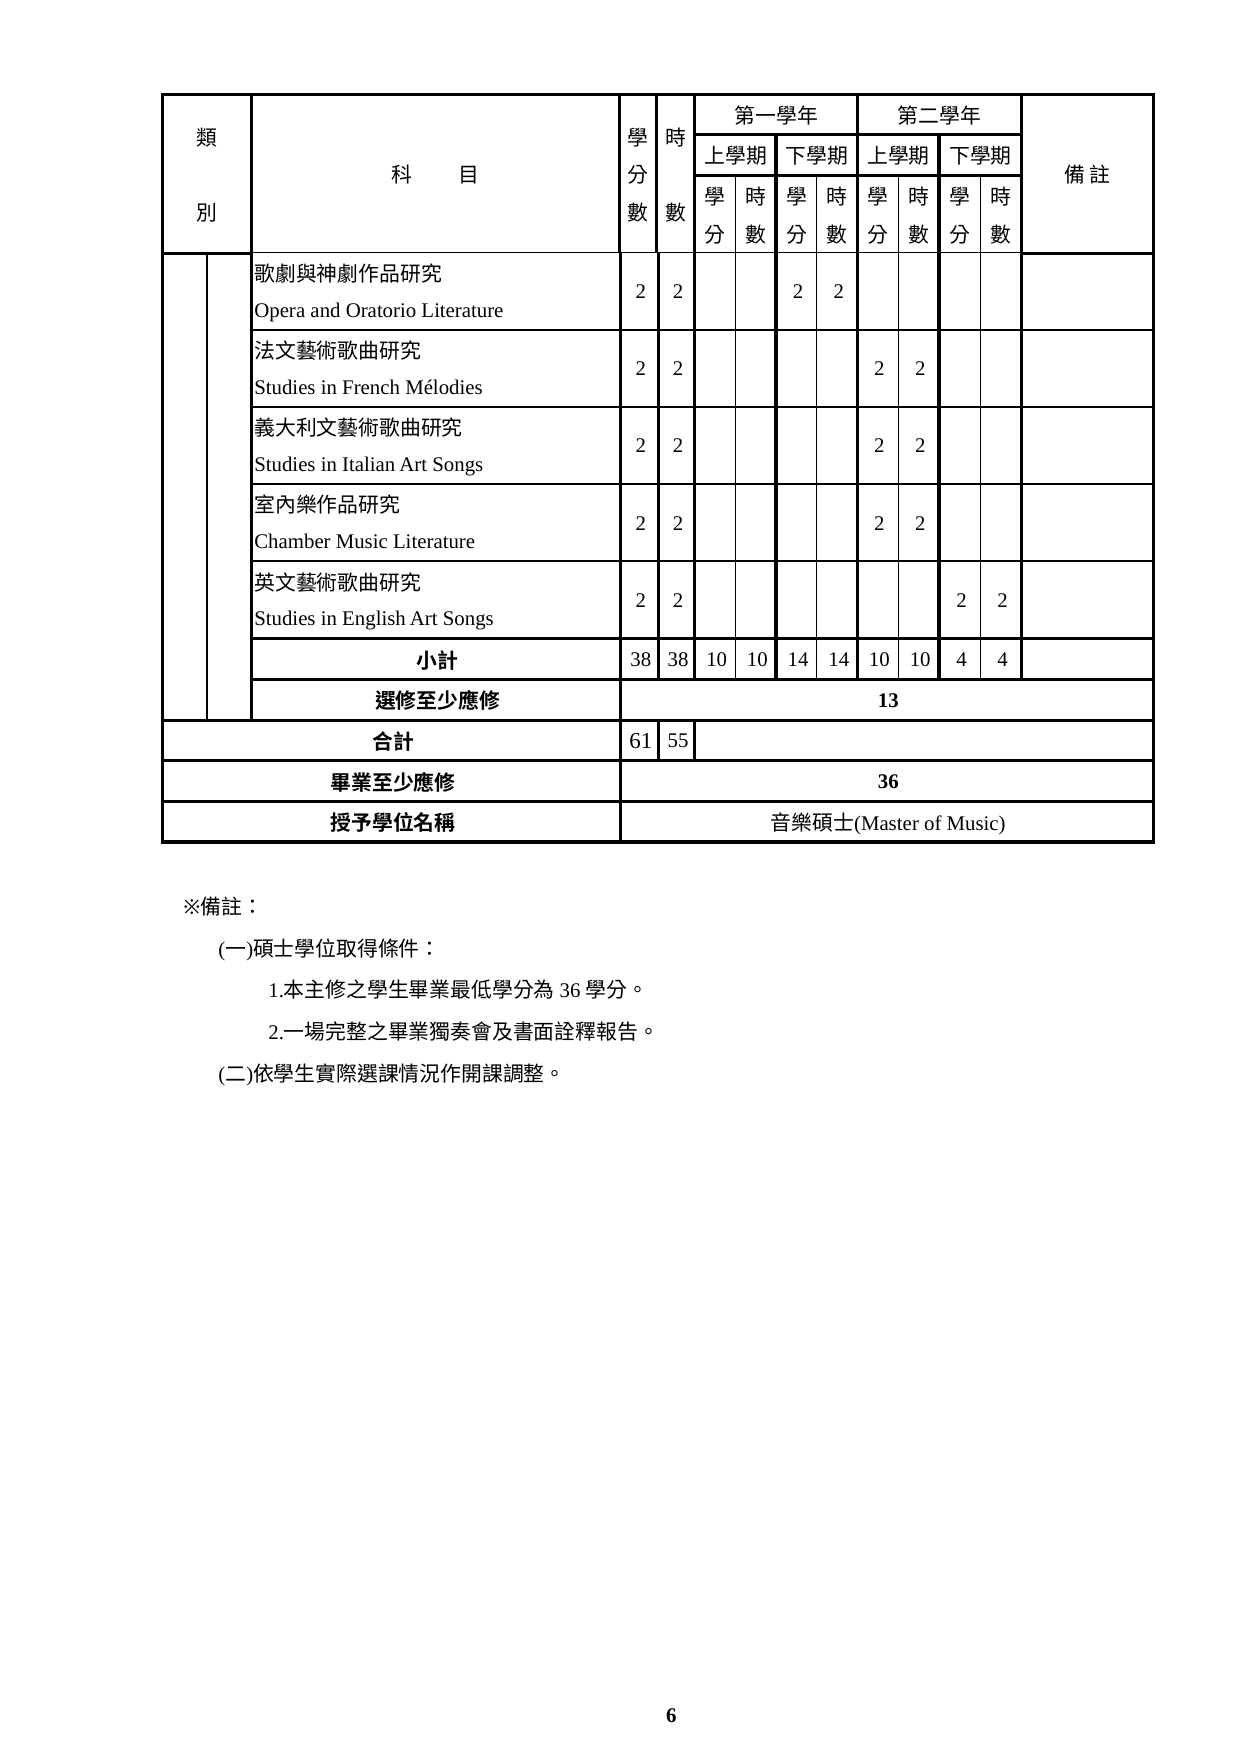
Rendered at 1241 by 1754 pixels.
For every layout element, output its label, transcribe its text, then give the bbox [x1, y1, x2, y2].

table_cell 4 [941, 640, 980, 678]
table_cell [859, 253, 898, 329]
table_cell 上學期 [696, 136, 774, 174]
table_cell 學分 [696, 177, 735, 252]
table_cell 時數 [899, 177, 937, 252]
table_cell 10 [736, 640, 774, 678]
table_cell 時數 [981, 177, 1020, 252]
table_cell [1023, 562, 1152, 637]
table_cell [736, 331, 774, 406]
table_cell [696, 722, 1152, 759]
table_cell 2 [778, 253, 816, 329]
table_cell 13 [622, 681, 1152, 718]
table_cell [778, 331, 816, 406]
table_cell 時數 [736, 177, 774, 252]
table_cell 2 [859, 485, 898, 560]
table_cell 4 [981, 640, 1020, 678]
table_cell [696, 331, 735, 406]
table_cell 下學期 [941, 136, 1020, 174]
table_cell 2 [622, 485, 657, 560]
table_cell [941, 253, 980, 329]
table_cell [981, 485, 1020, 560]
table_cell [778, 485, 816, 560]
table_cell [941, 485, 980, 560]
table_header 時 數 [658, 96, 693, 252]
table_cell [981, 331, 1020, 406]
table_cell [736, 562, 774, 637]
table_cell 38 [622, 640, 657, 678]
table_cell [859, 562, 898, 637]
table_header 第二學年 [859, 96, 1020, 133]
table_cell [696, 562, 735, 637]
table_header 備 註 [1023, 96, 1152, 252]
table_cell 10 [859, 640, 898, 678]
table_cell [736, 485, 774, 560]
table_cell [941, 331, 980, 406]
table_cell 2 [941, 562, 980, 637]
table_cell 2 [859, 331, 898, 406]
table_cell 2 [660, 485, 693, 560]
table_cell [1023, 640, 1152, 678]
table_cell 上學期 [859, 136, 937, 174]
table_cell 室內樂作品研究 Chamber Music Literature [253, 485, 619, 560]
table_cell 學分 [778, 177, 816, 252]
text (一)碩士學位取得條件： [183, 923, 1181, 964]
table_cell 2 [981, 562, 1020, 637]
table_cell 10 [899, 640, 937, 678]
table_cell 2 [622, 408, 657, 483]
table_cell 2 [660, 253, 693, 329]
table_cell 小計 [253, 640, 619, 678]
text ※備註： [183, 881, 1181, 923]
table_cell 選修至少應修 [253, 681, 619, 718]
table_cell 學分 [941, 177, 980, 252]
table_cell [696, 485, 735, 560]
table_cell [817, 408, 856, 483]
table_cell 38 [660, 640, 693, 678]
table_cell [778, 562, 816, 637]
table_cell 2 [660, 408, 693, 483]
table_cell 2 [622, 331, 657, 406]
table_cell 2 [660, 331, 693, 406]
table_cell 61 [622, 722, 657, 759]
table_cell 2 [622, 253, 657, 329]
table_cell [941, 408, 980, 483]
table_cell [899, 253, 937, 329]
table_header 科 目 [253, 96, 618, 252]
table_cell 畢業至少應修 [164, 762, 619, 800]
table_cell 義大利文藝術歌曲研究 Studies in Italian Art Songs [253, 408, 619, 483]
table_header 類 別 [164, 96, 250, 252]
table_cell [696, 253, 735, 329]
table_cell 2 [899, 485, 937, 560]
table_cell [1023, 408, 1152, 483]
table_cell 10 [696, 640, 735, 678]
table_cell 2 [899, 331, 937, 406]
table_cell 法文藝術歌曲研究 Studies in French Mélodies [253, 331, 619, 406]
table_cell 時數 [817, 177, 856, 252]
table_cell [981, 408, 1020, 483]
table_cell 學分 [859, 177, 898, 252]
table_cell 下學期 [778, 136, 856, 174]
table_cell 2 [859, 408, 898, 483]
table_cell [817, 331, 856, 406]
table_header 第一學年 [696, 96, 856, 133]
table_cell 2 [899, 408, 937, 483]
text 1.本主修之學生畢業最低學分為 36 學分。 [233, 964, 1181, 1006]
table_cell 2 [622, 562, 657, 637]
table_cell 36 [622, 762, 1152, 800]
table_cell [899, 562, 937, 637]
table_cell 授予學位名稱 [164, 803, 619, 840]
table_cell 2 [660, 562, 693, 637]
table_cell 55 [660, 722, 693, 759]
text 2.一場完整之畢業獨奏會及書面詮釋報告。 [218, 1006, 1181, 1048]
table_cell 2 [817, 253, 856, 329]
table_cell 音樂碩士(Master of Music) [622, 803, 1152, 840]
table_cell [696, 408, 735, 483]
table_cell 歌劇與神劇作品研究 Opera and Oratorio Literature [253, 253, 619, 329]
table_cell [1023, 255, 1152, 329]
table_cell 14 [778, 640, 816, 678]
table_cell [1023, 485, 1152, 560]
table_header 學 分 數 [621, 96, 655, 252]
table_cell [778, 408, 816, 483]
table_cell [817, 562, 856, 637]
table_cell 14 [817, 640, 856, 678]
table_cell [817, 485, 856, 560]
table_cell [981, 253, 1020, 329]
table_cell [1023, 331, 1152, 406]
table_cell [736, 408, 774, 483]
table_cell 合計 [164, 722, 619, 759]
table_cell 英文藝術歌曲研究 Studies in English Art Songs [253, 562, 619, 637]
table_cell [736, 253, 774, 329]
text (二)依學生實際選課情況作開課調整。 [168, 1048, 1181, 1089]
